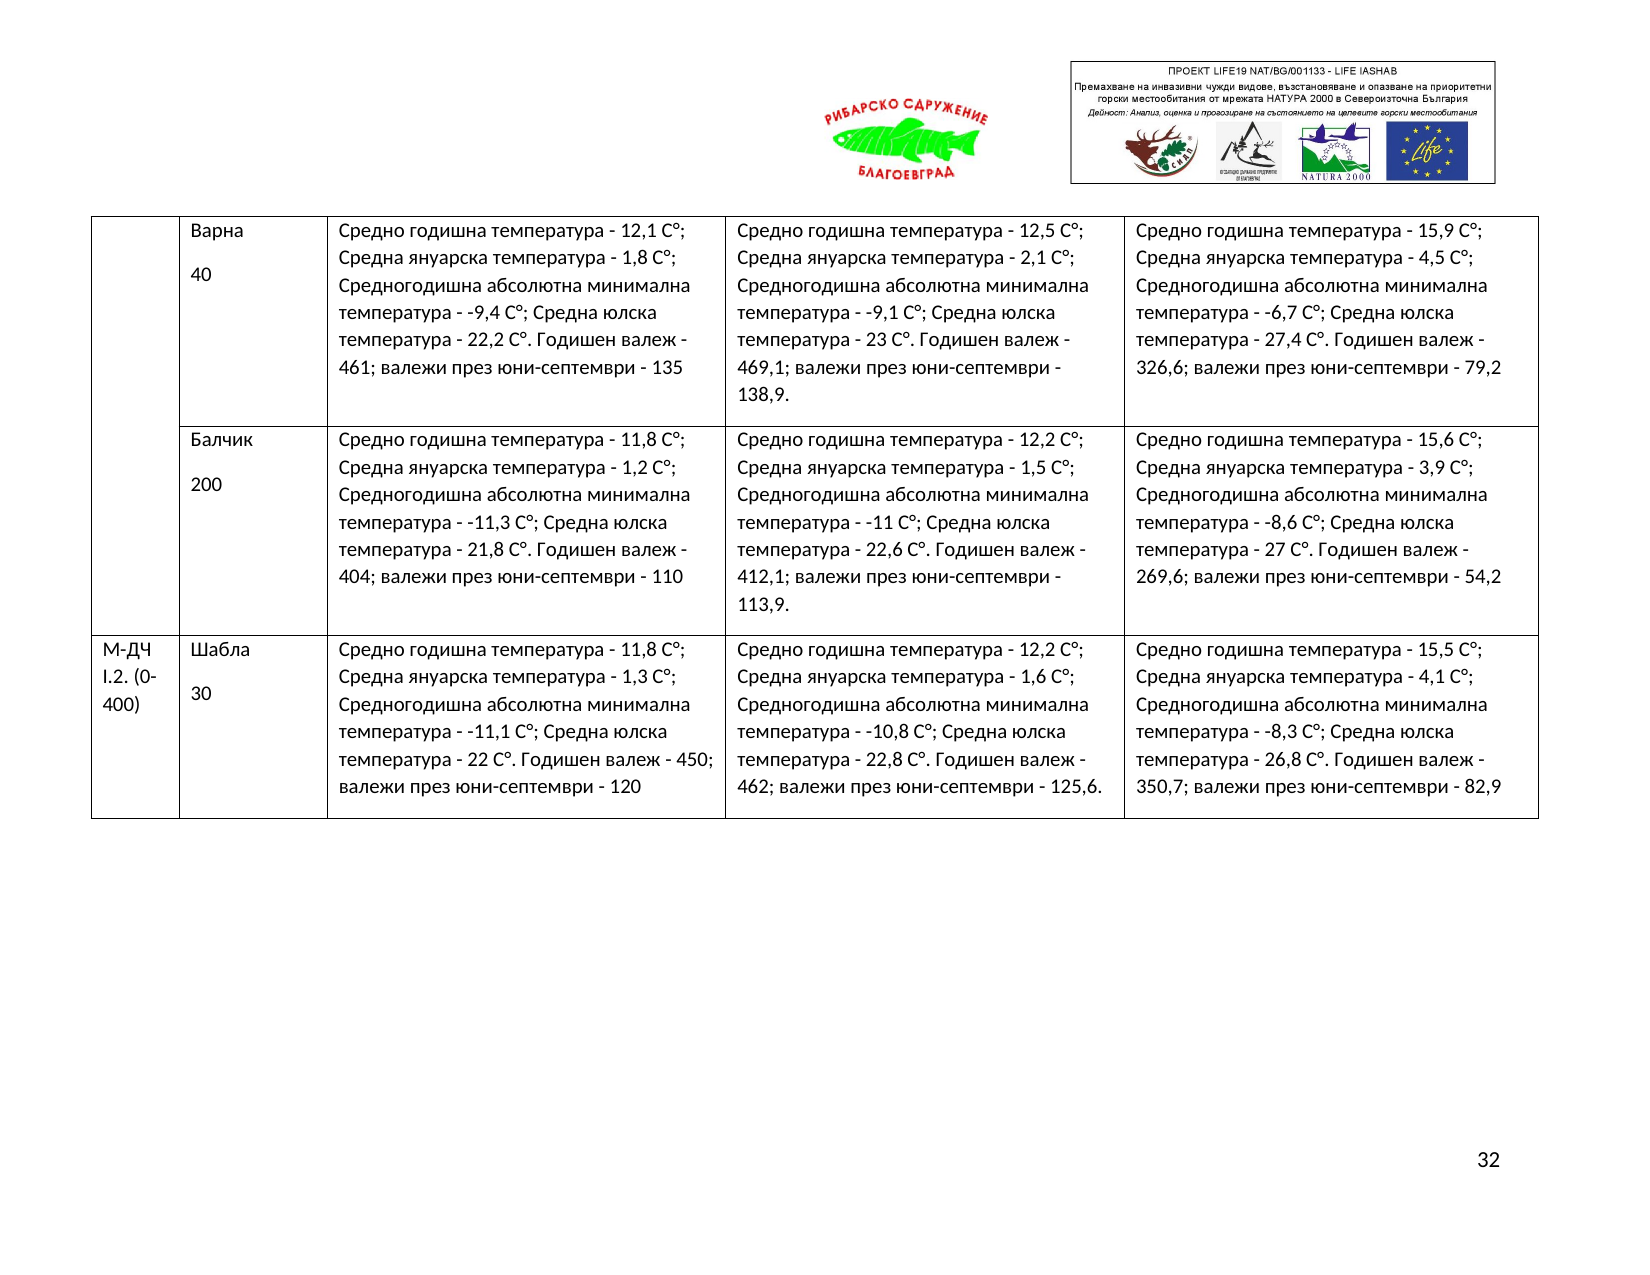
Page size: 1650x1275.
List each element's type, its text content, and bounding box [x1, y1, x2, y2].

table_cell Балчик 200 [180, 427, 327, 635]
table_cell Средно годишна температура - 12,2 C°; Средна януарска температура - 1,5 C°; Средногодишна абсолютна минимална температура - -11 C°; Средна юлска температура - 22,6 C°. Годишен валеж - 412,1; валежи през юни-септември - 113,9. [726, 427, 1124, 635]
table_cell Средно годишна температура - 12,5 C°; Средна януарска температура - 2,1 C°; Средногодишна абсолютна минимална температура - -9,1 C°; Средна юлска температура - 23 C°. Годишен валеж - 469,1; валежи през юни-септември - 138,9. [726, 217, 1124, 426]
table_cell Варна 40 [180, 217, 327, 426]
table_cell Средно годишна температура - 15,9 C°; Средна януарска температура - 4,5 C°; Средногодишна абсолютна минимална температура - -6,7 C°; Средна юлска температура - 27,4 C°. Годишен валеж - 326,6; валежи през юни-септември - 79,2 [1125, 217, 1538, 426]
table_cell Средно годишна температура - 12,2 C°; Средна януарска температура - 1,6 C°; Средногодишна абсолютна минимална температура - -10,8 C°; Средна юлска температура - 22,8 C°. Годишен валеж - 462; валежи през юни-септември - 125,6. [726, 636, 1124, 817]
table_cell Шабла 30 [180, 636, 327, 817]
table_cell Средно годишна температура - 12,1 C°; Средна януарска температура - 1,8 C°; Средногодишна абсолютна минимална температура - -9,4 C°; Средна юлска температура - 22,2 C°. Годишен валеж - 461; валежи през юни-септември - 135 [328, 217, 725, 426]
table_cell Средно годишна температура - 11,8 C°; Средна януарска температура - 1,2 C°; Средногодишна абсолютна минимална температура - -11,3 C°; Средна юлска температура - 21,8 C°. Годишен валеж - 404; валежи през юни-септември - 110 [328, 427, 725, 635]
table_cell Средно годишна температура - 15,6 C°; Средна януарска температура - 3,9 C°; Средногодишна абсолютна минимална температура - -8,6 C°; Средна юлска температура - 27 C°. Годишен валеж - 269,6; валежи през юни-септември - 54,2 [1125, 427, 1538, 635]
table_cell М-ДЧ I.2. (0-400) [92, 636, 179, 817]
picture [812, 57, 1500, 188]
table_cell Средно годишна температура - 15,5 C°; Средна януарска температура - 4,1 C°; Средногодишна абсолютна минимална температура - -8,3 C°; Средна юлска температура - 26,8 C°. Годишен валеж - 350,7; валежи през юни-септември - 82,9 [1125, 636, 1538, 817]
table_cell Средно годишна температура - 11,8 C°; Средна януарска температура - 1,3 C°; Средногодишна абсолютна минимална температура - -11,1 C°; Средна юлска температура - 22 C°. Годишен валеж - 450; валежи през юни-септември - 120 [328, 636, 725, 817]
